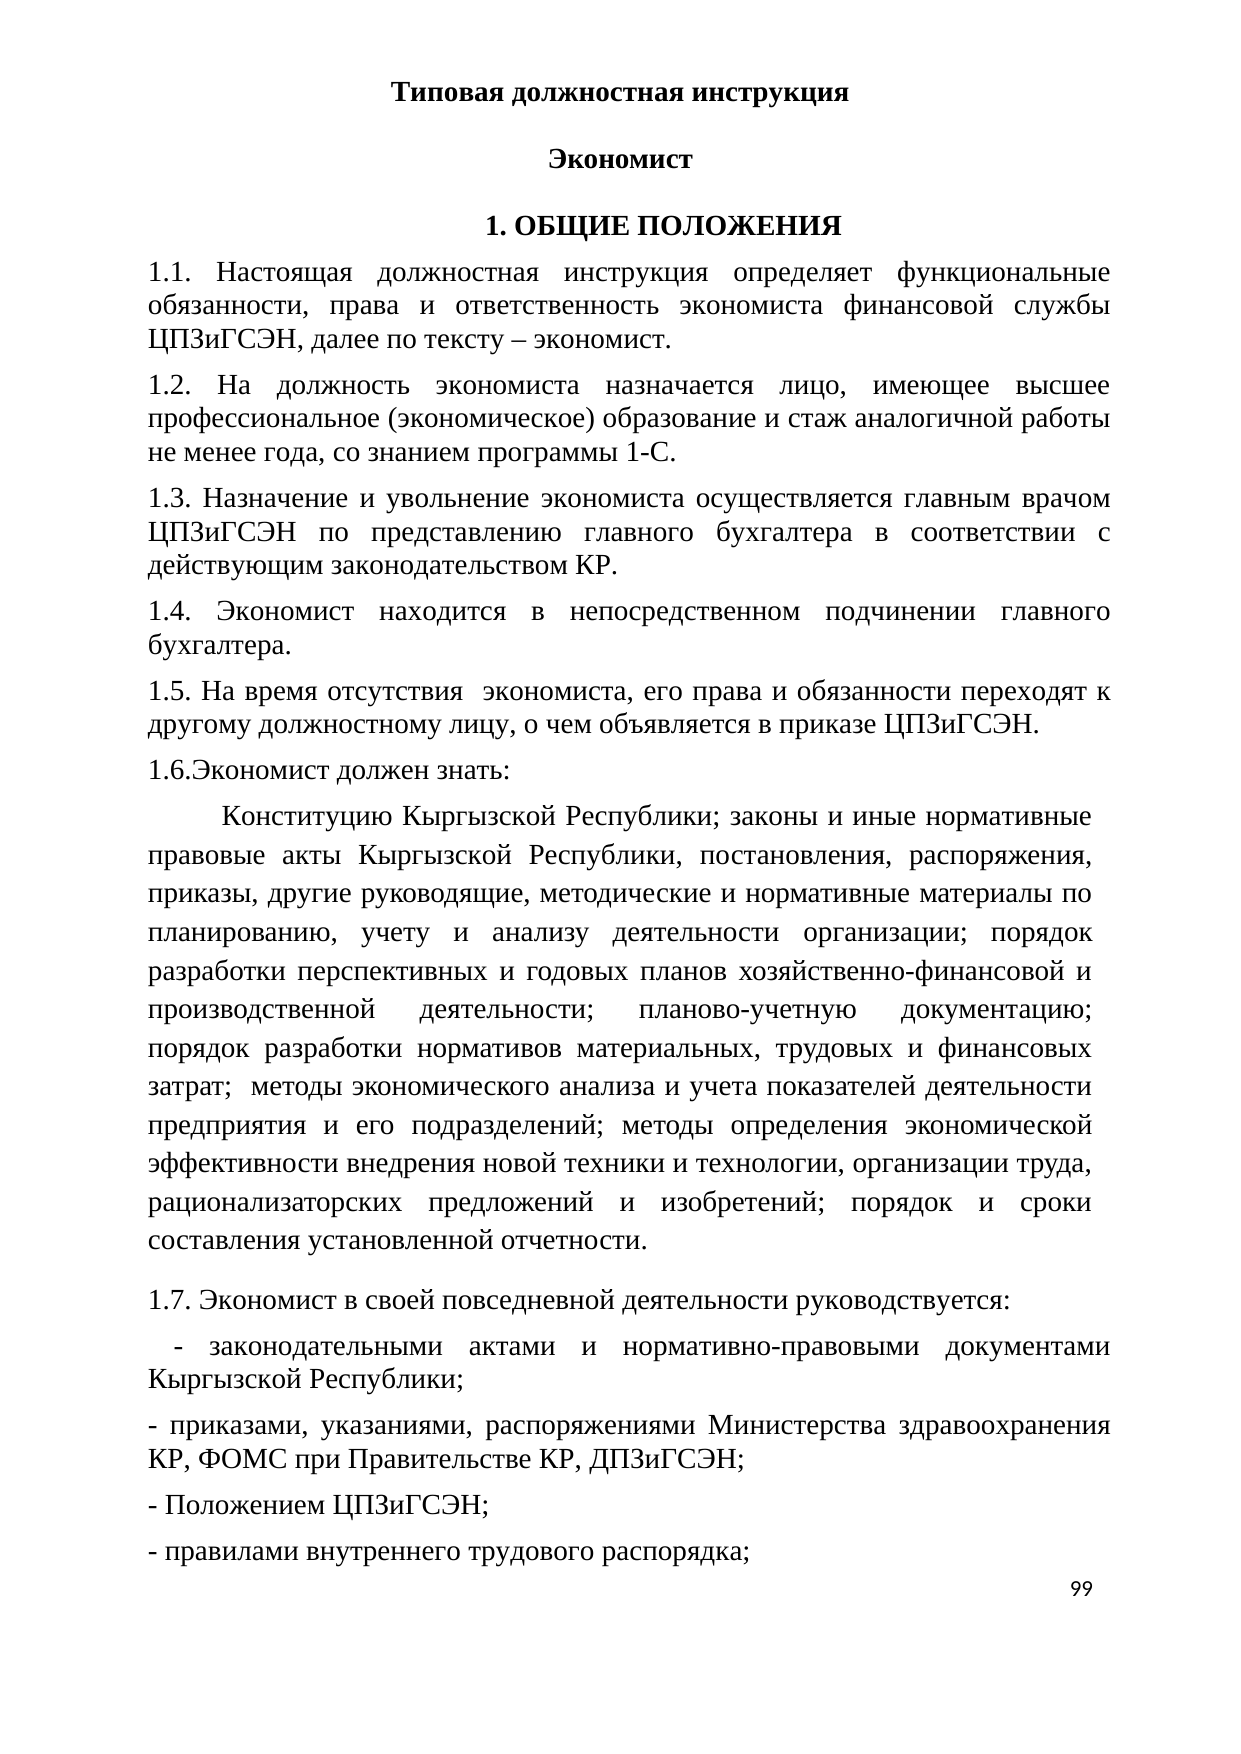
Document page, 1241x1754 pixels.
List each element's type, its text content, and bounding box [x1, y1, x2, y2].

text Типовая должностная инструкция [148, 74, 1093, 107]
text - законодательными актами и нормативно-правовыми документами Кыргызской Республики; [148, 1328, 1111, 1395]
text 1.7. Экономист в своей повседневной деятельности руководствуется: [148, 1282, 1111, 1315]
text - приказами, указаниями, распоряжениями Министерства здравоохранения КР, ФОМС при Правительстве КР, ДПЗиГСЭН; [148, 1407, 1111, 1474]
text 1.2. На должность экономиста назначается лицо, имеющее высшее профессиональное (экономическое) образование и стаж аналогичной работы не менее года, со знанием программы 1-С. [148, 367, 1111, 468]
text Экономист [148, 141, 1093, 174]
text - Положением ЦПЗиГСЭН; [148, 1487, 1111, 1521]
text Конституцию Кыргызской Республики; законы и иные нормативные правовые акты Кыргызской Республики, постановления, распоряжения, приказы, другие руководящие, методические и нормативные материалы по планированию, учету и анализу деятельности организации; порядок разработки перспективных и годовых планов хозяйственно-финансовой и производственной деятельности; планово-учетную документацию; порядок разработки нормативов материальных, трудовых и финансовых затрат; методы экономического анализа и учета показателей деятельности предприятия и его подразделений; методы определения экономической эффективности внедрения новой техники и технологии, организации труда, рационализаторских предложений и изобретений; порядок и сроки составления установленной отчетности. [148, 798, 1093, 1256]
text - правилами внутреннего трудового распорядка; [148, 1533, 1111, 1567]
text 1. ОБЩИЕ ПОЛОЖЕНИЯ [148, 208, 1111, 241]
text 1.3. Назначение и увольнение экономиста осуществляется главным врачом ЦПЗиГСЭН по представлению главного бухгалтера в соответствии с действующим законодательством КР. [148, 480, 1111, 581]
text 1.4. Экономист находится в непосредственном подчинении главного бухгалтера. [148, 593, 1111, 660]
text 1.5. На время отсутствия экономиста, его права и обязанности переходят к другому должностному лицу, о чем объявляется в приказе ЦПЗиГСЭН. [148, 673, 1111, 740]
text 1.1. Настоящая должностная инструкция определяет функциональные обязанности, права и ответственность экономиста финансовой службы ЦПЗиГСЭН, далее по тексту – экономист. [148, 254, 1111, 354]
text 1.6.Экономист должен знать: [148, 752, 1111, 786]
